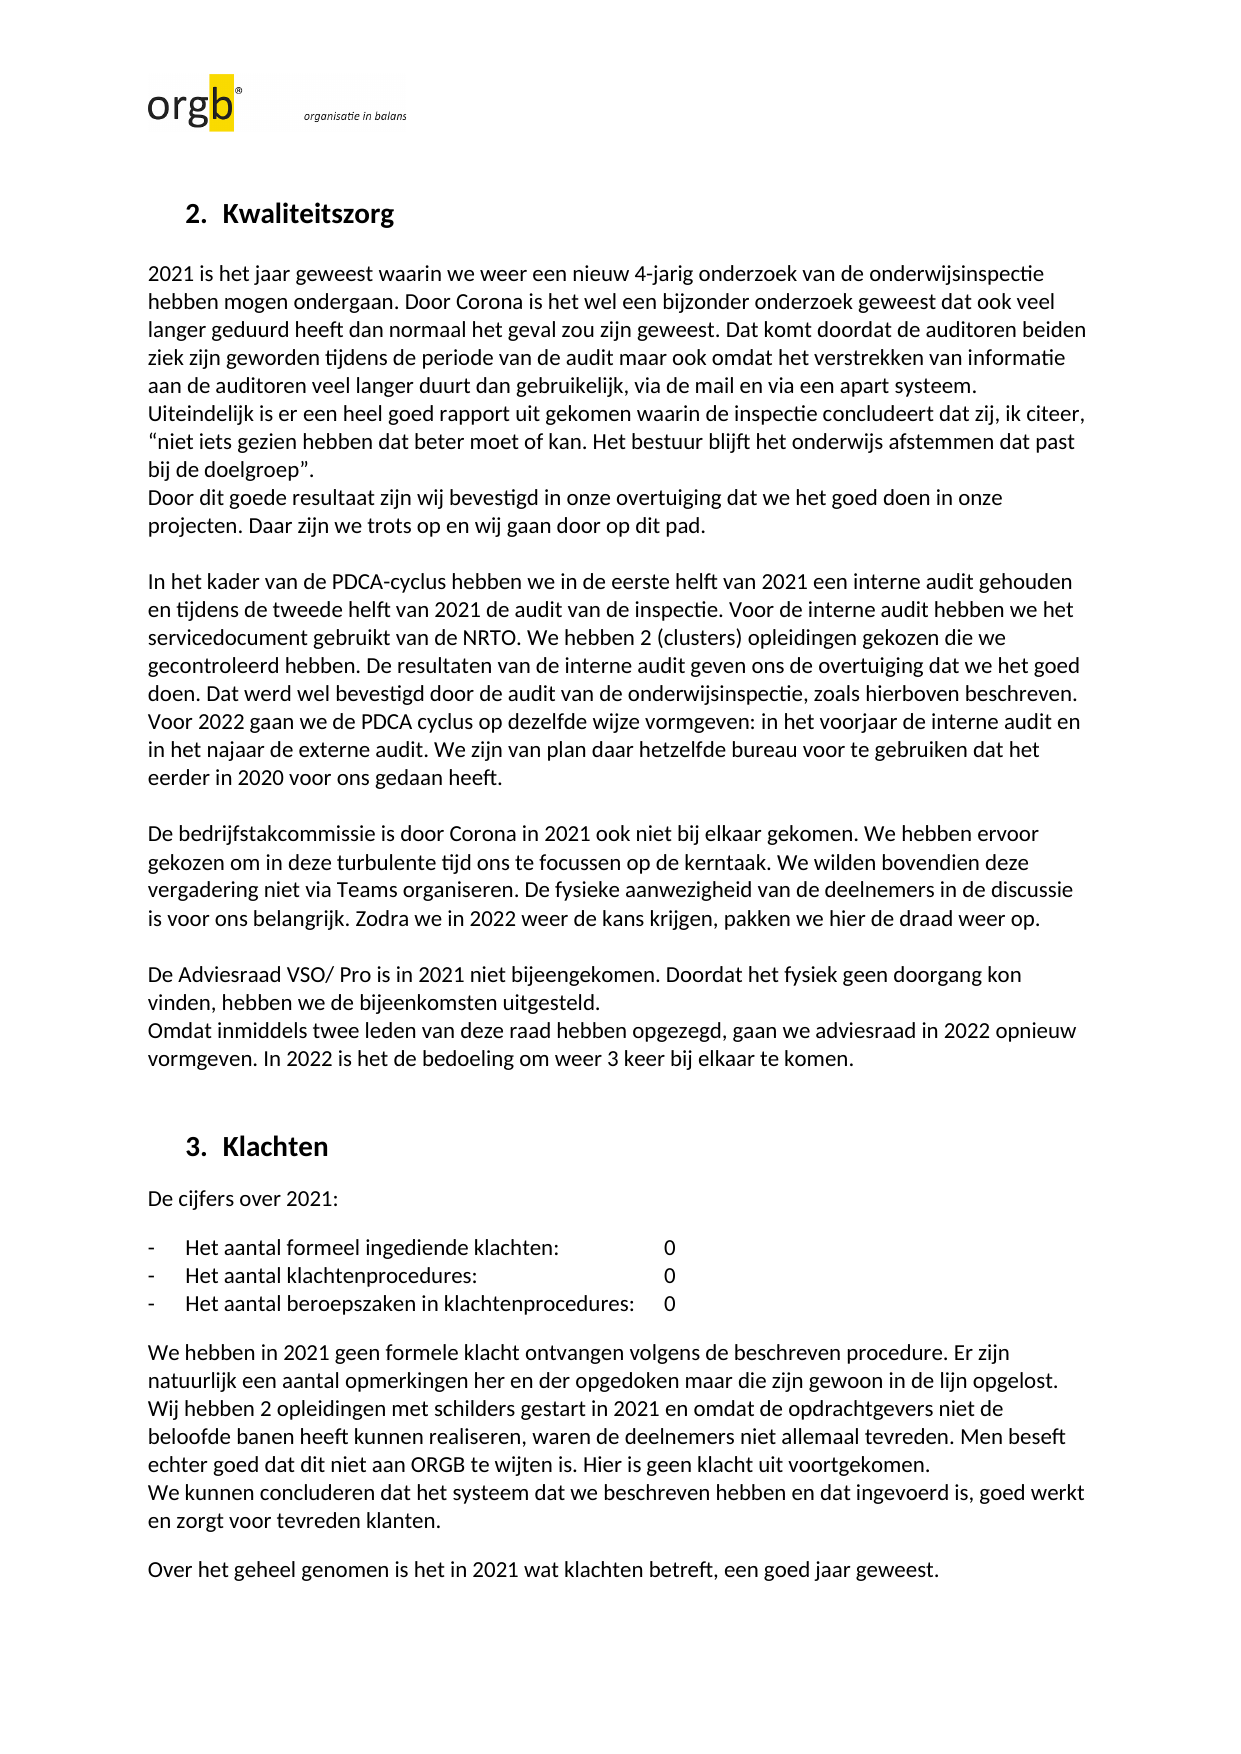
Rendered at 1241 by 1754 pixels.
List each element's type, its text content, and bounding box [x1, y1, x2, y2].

list Het aantal beroepszaken in klachtenprocedures: 0 [148, 1289, 1093, 1317]
list Het aantal klachtenprocedures: 0 [148, 1261, 1093, 1289]
text We hebben in 2021 geen formele klacht ontvangen volgens de beschreven procedure. Er zijn natuurlijk een aantal opmerkingen her en der opgedoken maar die zijn gewoon in de lijn opgelost. Wij hebben 2 opleidingen met schilders gestart in 2021 en omdat de opdrachtgevers niet de beloofde banen heeft kunnen realiseren, waren de deelnemers niet allemaal tevreden. Men beseft echter goed dat dit niet aan ORGB te wijten is. Hier is geen klacht uit voortgekomen. We kunnen concluderen dat het systeem dat we beschreven hebben en dat ingevoerd is, goed werkt en zorgt voor tevreden klanten. [148, 1338, 1093, 1534]
text Over het geheel genomen is het in 2021 wat klachten betreft, een goed jaar geweest. [148, 1555, 1093, 1583]
picture [147, 73, 407, 132]
text De Adviesraad VSO/ Pro is in 2021 niet bijeengekomen. Doordat het fysiek geen doorgang kon vinden, hebben we de bijeenkomsten uitgesteld. [148, 960, 1093, 1016]
list Kwaliteitszorg [185, 196, 1093, 231]
text Uiteindelijk is er een heel goed rapport uit gekomen waarin de inspectie concludeert dat zij, ik citeer, “niet iets gezien hebben dat beter moet of kan. Het bestuur blijft het onderwijs afstemmen dat past bij de doelgroep”. [148, 399, 1093, 483]
text Door dit goede resultaat zijn wij bevestigd in onze overtuiging dat we het goed doen in onze projecten. Daar zijn we trots op en wij gaan door op dit pad. [148, 483, 1093, 539]
list Klachten [185, 1128, 1093, 1163]
text Omdat inmiddels twee leden van deze raad hebben opgezegd, gaan we adviesraad in 2022 opnieuw vormgeven. In 2022 is het de bedoeling om weer 3 keer bij elkaar te komen. [148, 1016, 1093, 1072]
text 2021 is het jaar geweest waarin we weer een nieuw 4-jarig onderzoek van de onderwijsinspectie hebben mogen ondergaan. Door Corona is het wel een bijzonder onderzoek geweest dat ook veel langer geduurd heeft dan normaal het geval zou zijn geweest. Dat komt doordat de auditoren beiden ziek zijn geworden tijdens de periode van de audit maar ook omdat het verstrekken van informatie aan de auditoren veel langer duurt dan gebruikelijk, via de mail en via een apart systeem. [148, 259, 1093, 399]
text De bedrijfstakcommissie is door Corona in 2021 ook niet bij elkaar gekomen. We hebben ervoor gekozen om in deze turbulente tijd ons te focussen op de kerntaak. We wilden bovendien deze vergadering niet via Teams organiseren. De fysieke aanwezigheid van de deelnemers in de discussie is voor ons belangrijk. Zodra we in 2022 weer de kans krijgen, pakken we hier de draad weer op. [148, 819, 1093, 932]
text Voor 2022 gaan we de PDCA cyclus op dezelfde wijze vormgeven: in het voorjaar de interne audit en in het najaar de externe audit. We zijn van plan daar hetzelfde bureau voor te gebruiken dat het eerder in 2020 voor ons gedaan heeft. [148, 707, 1093, 792]
list Het aantal formeel ingediende klachten: 0 [148, 1233, 1093, 1261]
text De cijfers over 2021: [148, 1184, 1093, 1212]
text In het kader van de PDCA-cyclus hebben we in de eerste helft van 2021 een interne audit gehouden en tijdens de tweede helft van 2021 de audit van de inspectie. Voor de interne audit hebben we het servicedocument gebruikt van de NRTO. We hebben 2 (clusters) opleidingen gekozen die we gecontroleerd hebben. De resultaten van de interne audit geven ons de overtuiging dat we het goed doen. Dat werd wel bevestigd door de audit van de onderwijsinspectie, zoals hierboven beschreven. [148, 567, 1093, 707]
